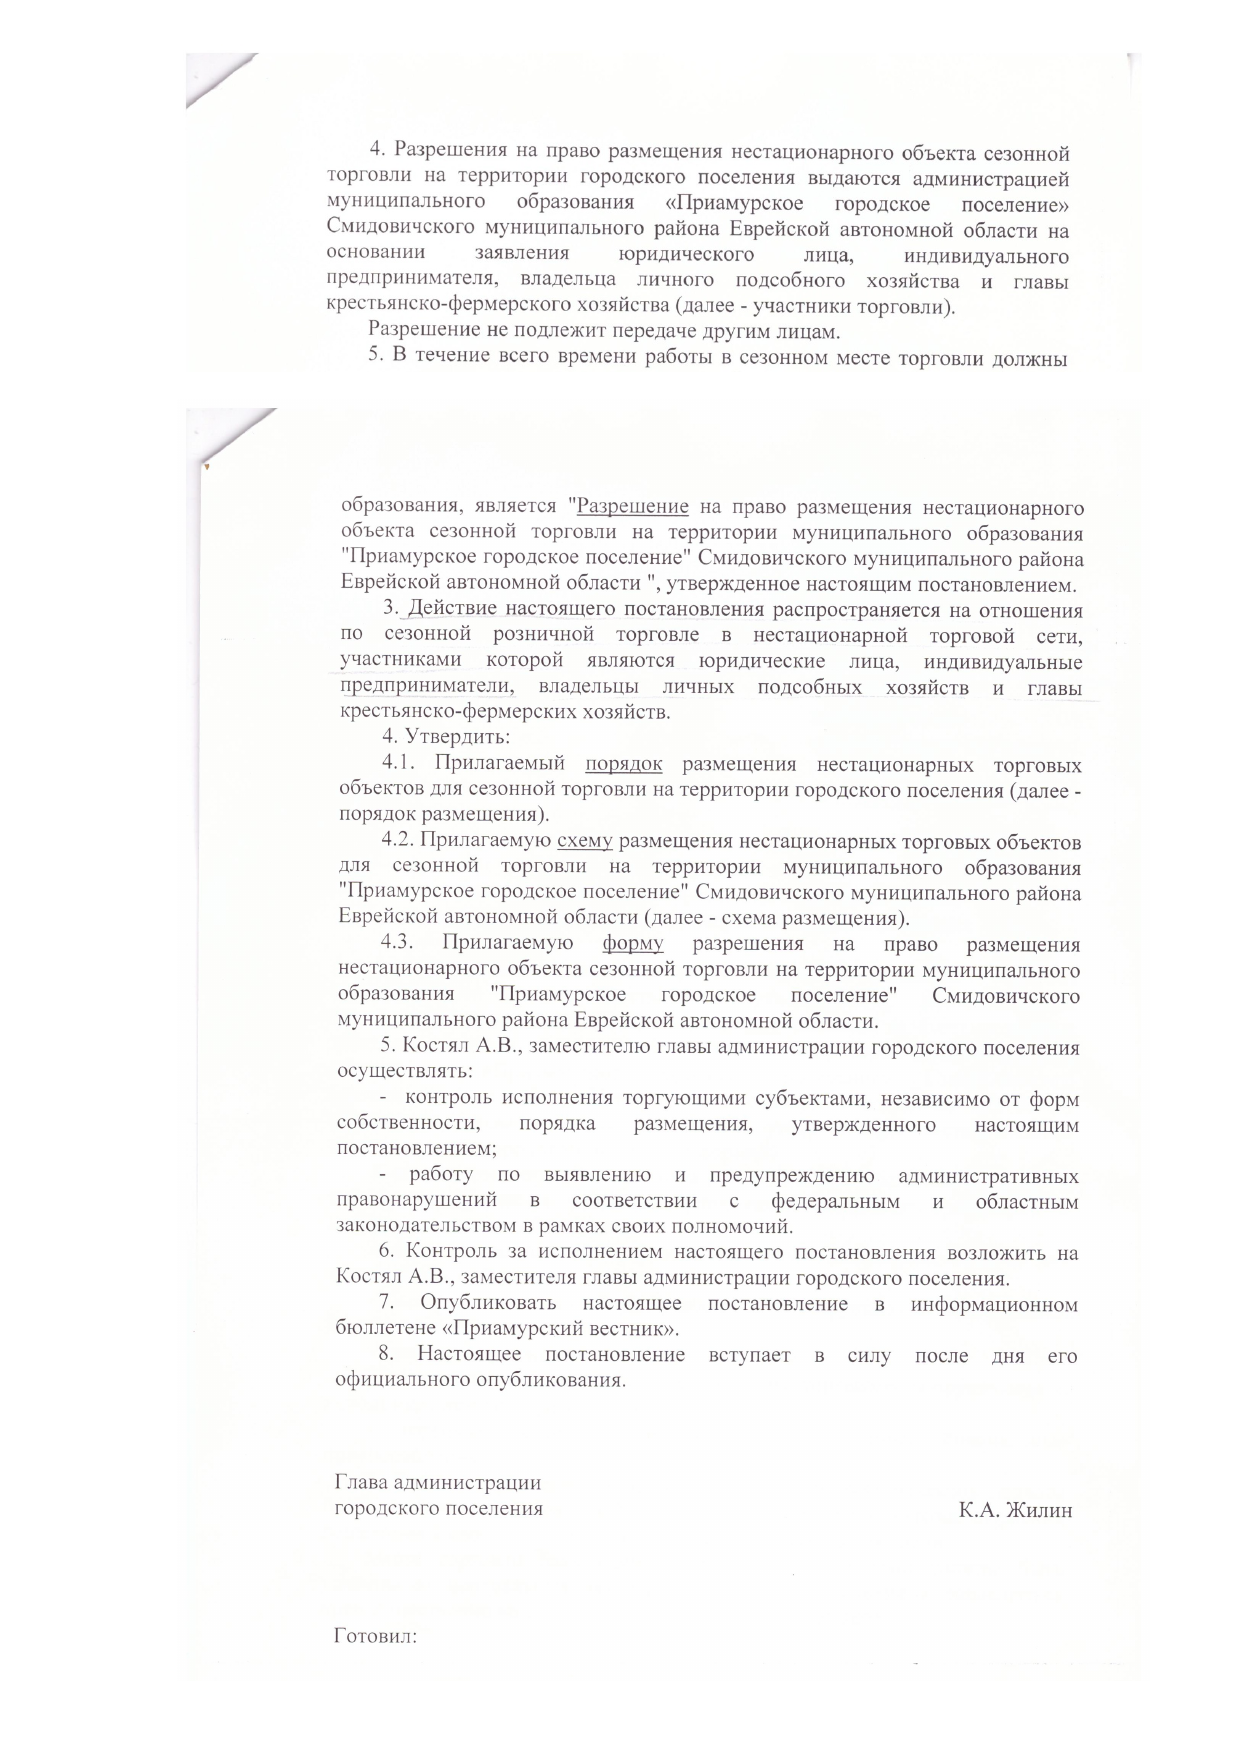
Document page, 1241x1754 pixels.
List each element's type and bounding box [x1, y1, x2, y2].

picture [177, 399, 1150, 1681]
picture [177, 44, 1150, 372]
